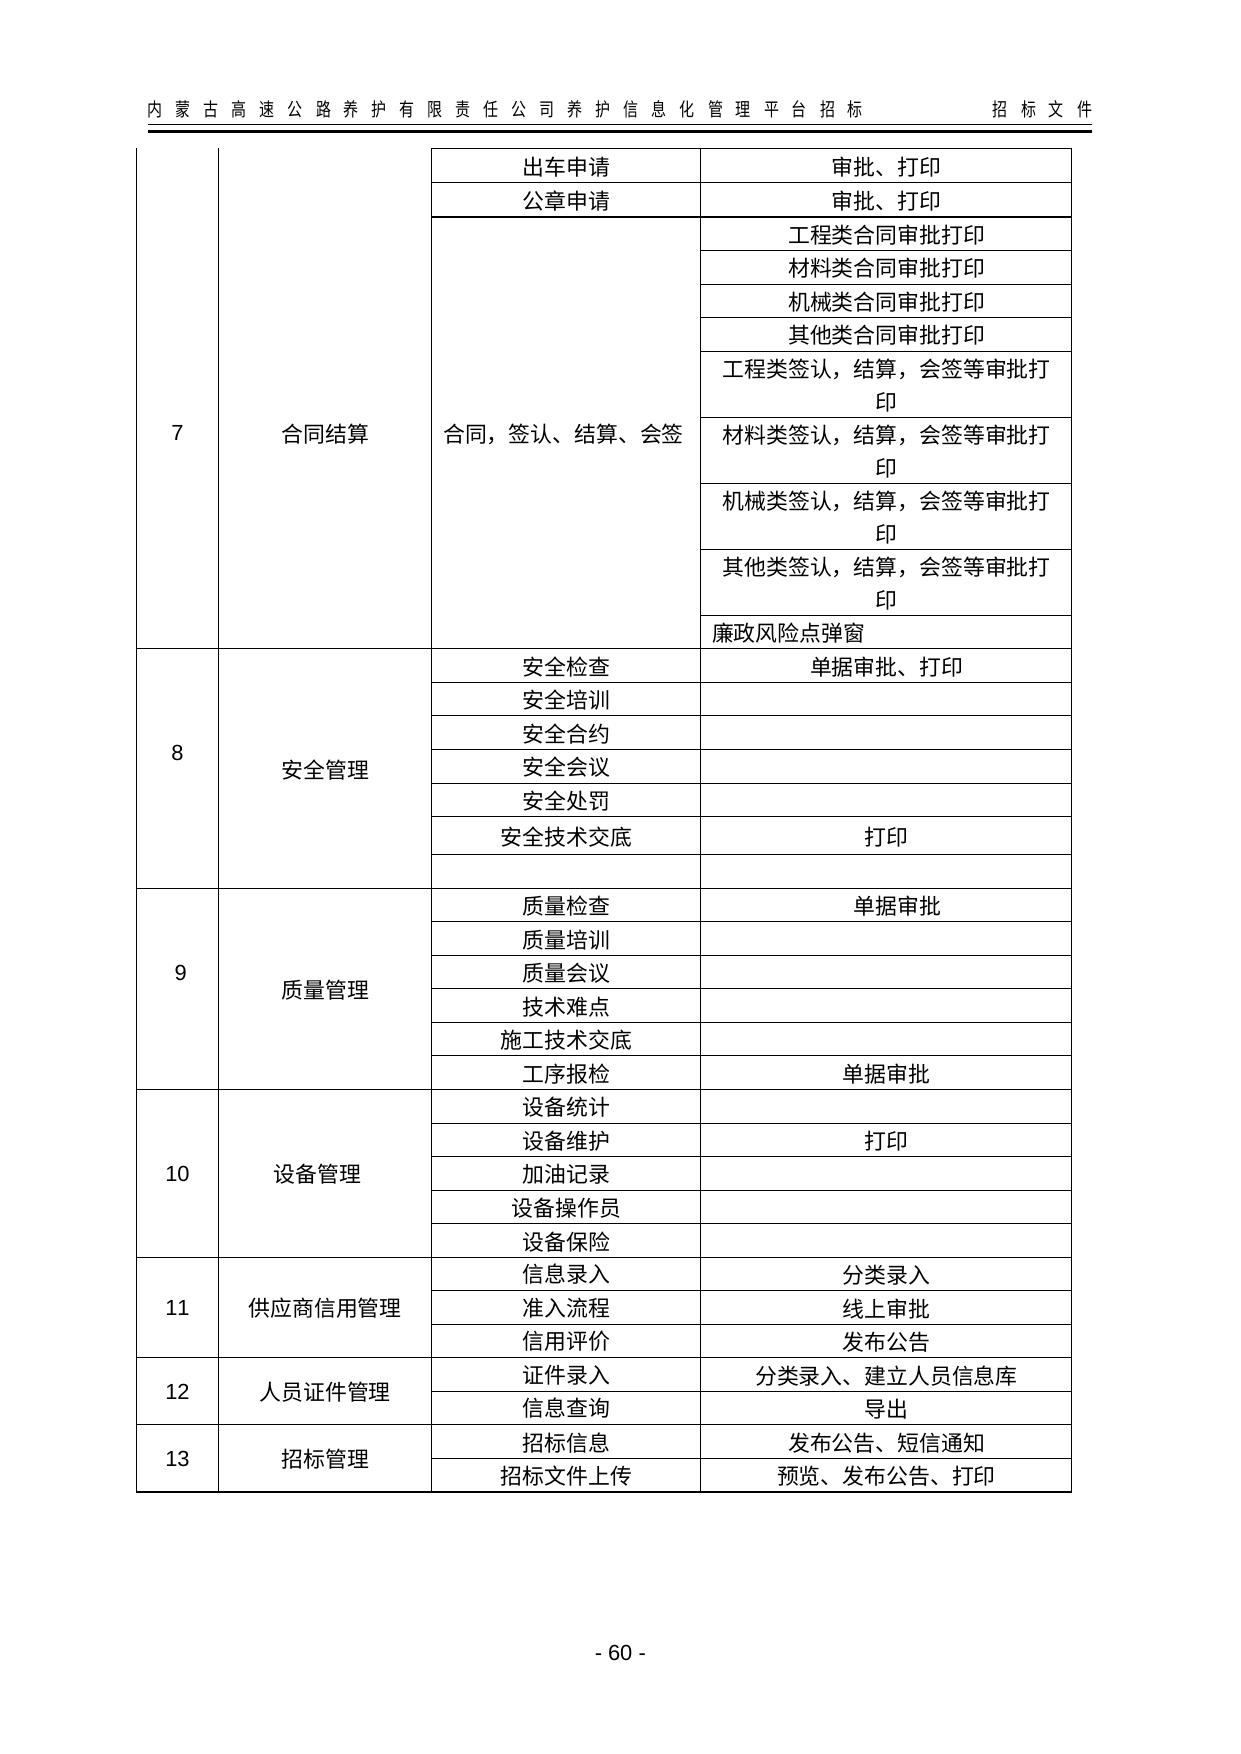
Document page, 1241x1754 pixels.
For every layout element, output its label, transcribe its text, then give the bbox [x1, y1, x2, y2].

table_cell 信用评价 [432, 1325, 700, 1357]
table_cell 证件录入 [432, 1358, 700, 1391]
table_cell 出车申请 [432, 149, 700, 182]
table_cell 8 [137, 649, 218, 888]
table_cell 9 [137, 889, 218, 1089]
table_cell 导出 [701, 1392, 1071, 1424]
table_cell 设备操作员 [432, 1191, 700, 1223]
table_cell 材料类合同审批打印 [701, 251, 1071, 283]
table_cell 单据审批 [701, 889, 1071, 921]
table_cell 7 [137, 216, 218, 648]
table_cell [701, 784, 1071, 816]
table_cell 人员证件管理 [219, 1358, 431, 1424]
table_cell 13 [137, 1425, 218, 1491]
table_cell 发布公告 [701, 1325, 1071, 1357]
table_cell 招标文件上传 [432, 1459, 700, 1491]
table_cell 分类录入、建立人员信息库 [701, 1358, 1071, 1391]
table_cell 发布公告、短信通知 [701, 1425, 1071, 1458]
table_cell 设备统计 [432, 1090, 700, 1122]
table_cell 加油记录 [432, 1157, 700, 1189]
table_cell [701, 1023, 1071, 1055]
table_cell 招标管理 [219, 1425, 431, 1491]
table_cell 设备维护 [432, 1124, 700, 1156]
table_cell [701, 683, 1071, 715]
table_cell 打印 [701, 1124, 1071, 1156]
table_cell 安全管理 [219, 649, 431, 888]
table_cell 其他类签认，结算，会签等审批打印 [701, 550, 1071, 615]
table_cell 安全会议 [432, 750, 700, 782]
table_cell [432, 855, 700, 888]
table_cell [701, 750, 1071, 782]
table_cell 设备保险 [432, 1224, 700, 1257]
table_cell [701, 1191, 1071, 1223]
table_cell 机械类签认，结算，会签等审批打印 [701, 484, 1071, 549]
table_cell 合同，签认、结算、会签 [432, 218, 700, 648]
table_cell 审批、打印 [701, 149, 1071, 182]
table_cell [701, 855, 1071, 888]
table_cell 打印 [701, 817, 1071, 854]
table_cell 工程类合同审批打印 [701, 218, 1071, 250]
table_cell [701, 956, 1071, 988]
table_cell 技术难点 [432, 989, 700, 1022]
table_cell 合同结算 [219, 216, 431, 648]
table_cell 审批、打印 [701, 183, 1071, 216]
table_cell 供应商信用管理 [219, 1258, 431, 1357]
table_cell 单据审批、打印 [701, 649, 1071, 682]
table_cell 工序报检 [432, 1056, 700, 1089]
table_cell 单据审批 [701, 1056, 1071, 1089]
table_cell 质量培训 [432, 922, 700, 955]
table_cell 质量会议 [432, 956, 700, 988]
table_cell 安全技术交底 [432, 817, 700, 854]
table_cell 质量检查 [432, 889, 700, 921]
table_cell [701, 922, 1071, 955]
table_cell 10 [137, 1090, 218, 1257]
table_cell 施工技术交底 [432, 1023, 700, 1055]
table_cell 安全处罚 [432, 784, 700, 816]
table_cell 信息录入 [432, 1258, 700, 1290]
table_cell 11 [137, 1258, 218, 1357]
table_cell 设备管理 [219, 1090, 431, 1257]
table_cell 安全培训 [432, 683, 700, 715]
table_cell 材料类签认，结算，会签等审批打印 [701, 418, 1071, 483]
table_cell 分类录入 [701, 1258, 1071, 1290]
table_cell [701, 1224, 1071, 1257]
table_cell 公章申请 [432, 183, 700, 216]
table_cell [701, 989, 1071, 1022]
table_cell 线上审批 [701, 1291, 1071, 1324]
table_cell 工程类签认，结算，会签等审批打印 [701, 352, 1071, 417]
table_cell 廉政风险点弹窗 [701, 616, 1071, 648]
table_cell [701, 1090, 1071, 1122]
table_cell 其他类合同审批打印 [701, 318, 1071, 351]
table_cell 12 [137, 1358, 218, 1424]
table_cell 准入流程 [432, 1291, 700, 1324]
table_cell 招标信息 [432, 1425, 700, 1458]
table_cell 预览、发布公告、打印 [701, 1459, 1071, 1491]
table_cell 信息查询 [432, 1392, 700, 1424]
table_cell 安全检查 [432, 649, 700, 682]
table_cell [701, 1157, 1071, 1189]
table_cell 机械类合同审批打印 [701, 285, 1071, 317]
table_cell [701, 716, 1071, 749]
table_cell 安全合约 [432, 716, 700, 749]
table_cell 质量管理 [219, 889, 431, 1089]
